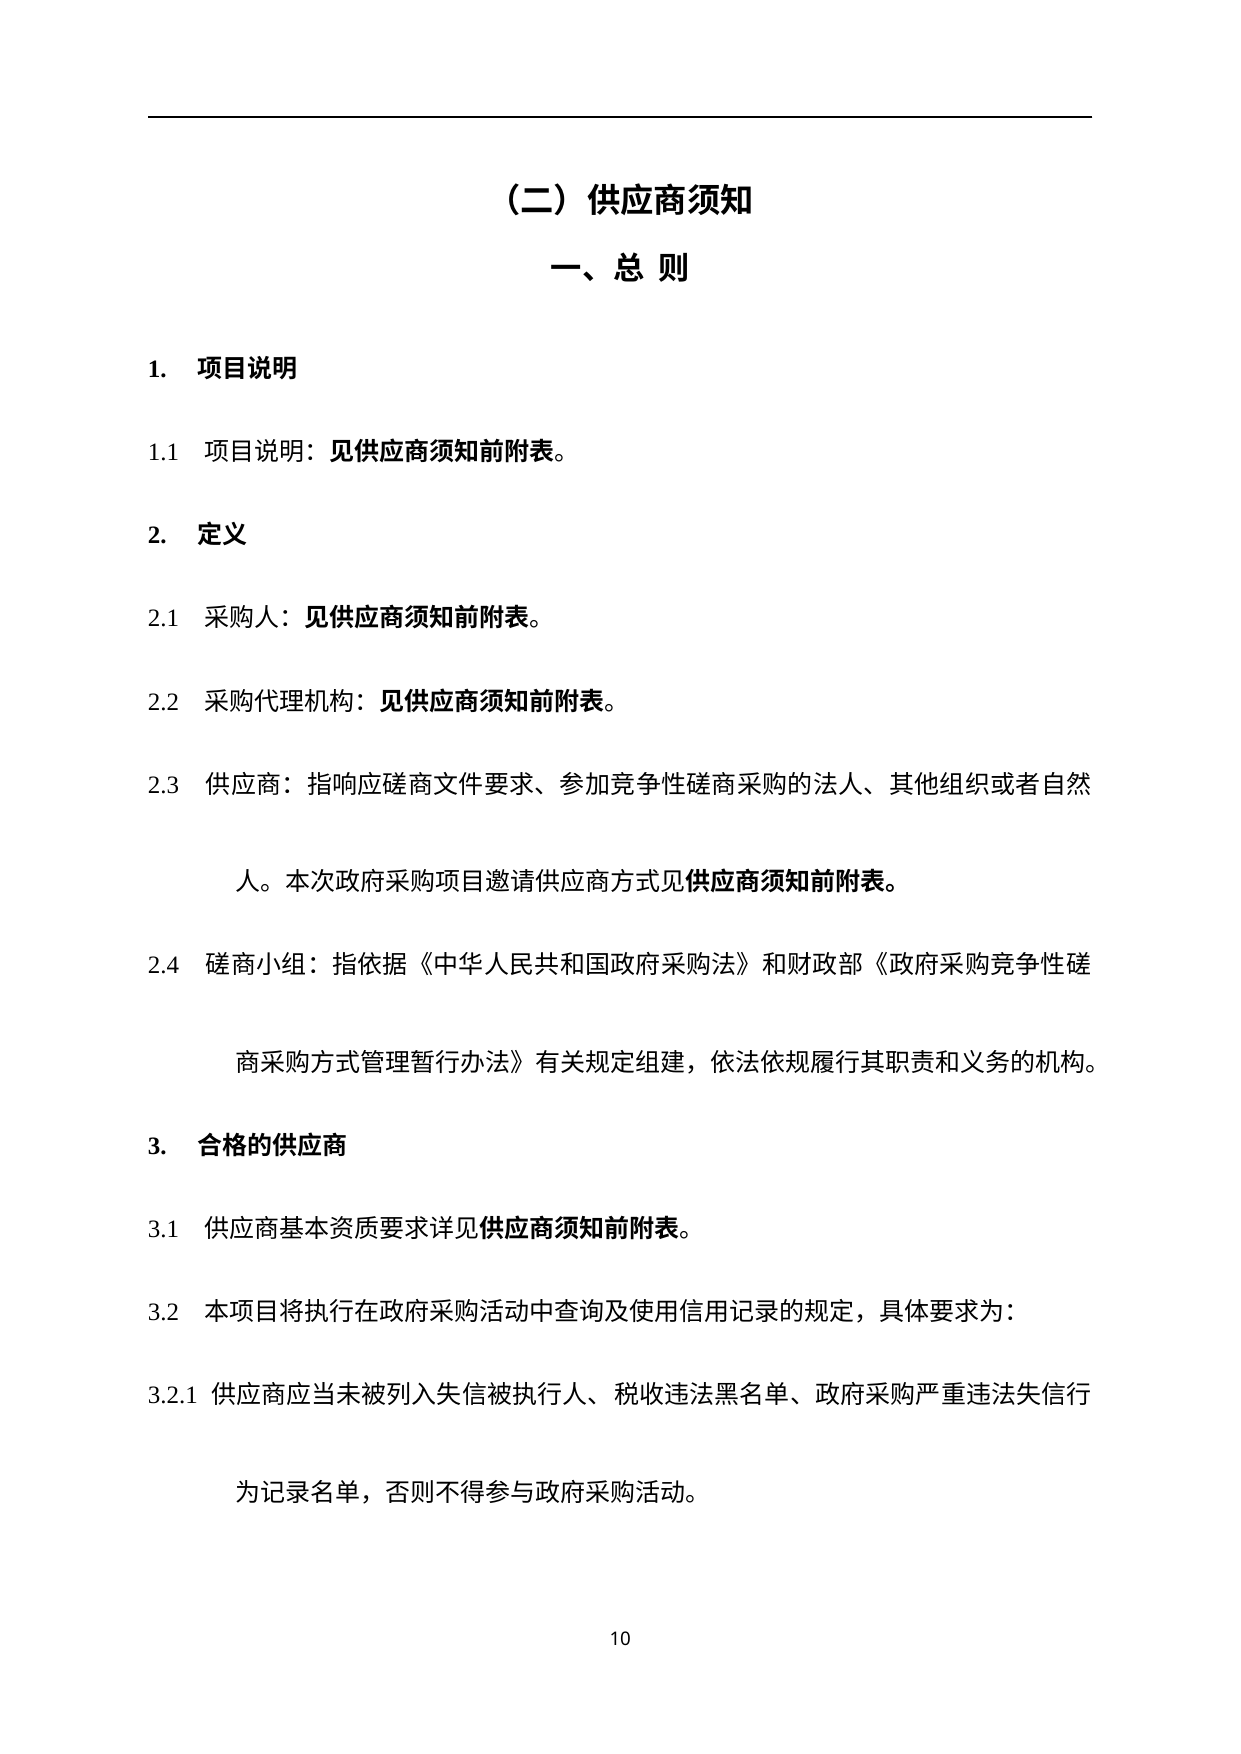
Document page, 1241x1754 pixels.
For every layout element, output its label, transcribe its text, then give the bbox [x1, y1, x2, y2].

text 2.1 采购人：见供应商须知前附表。 [148, 583, 1092, 648]
text 2.2 采购代理机构：见供应商须知前附表。 [148, 667, 1092, 732]
text 3.2.1 供应商应当未被列入失信被执行人、税收违法黑名单、政府采购严重违法失信行为记录名单，否则不得参与政府采购活动。 [148, 1360, 1092, 1523]
text 2.3 供应商：指响应磋商文件要求、参加竞争性磋商采购的法人、其他组织或者自然人。本次政府采购项目邀请供应商方式见供应商须知前附表。 [148, 750, 1092, 912]
subtitle 3. 合格的供应商 [148, 1111, 1092, 1176]
subtitle 2. 定义 [148, 500, 1092, 565]
text 2.4 磋商小组：指依据《中华人民共和国政府采购法》和财政部《政府采购竞争性磋商采购方式管理暂行办法》有关规定组建，依法依规履行其职责和义务的机构。 [148, 930, 1092, 1093]
text 一、总 则 [148, 233, 1092, 298]
text 3.1 供应商基本资质要求详见供应商须知前附表。 [148, 1194, 1092, 1259]
subtitle 1. 项目说明 [148, 334, 1092, 399]
text 1.1 项目说明：见供应商须知前附表。 [148, 417, 1092, 482]
text 3.2 本项目将执行在政府采购活动中查询及使用信用记录的规定，具体要求为： [148, 1277, 1092, 1342]
text （二）供应商须知 [148, 165, 1092, 230]
